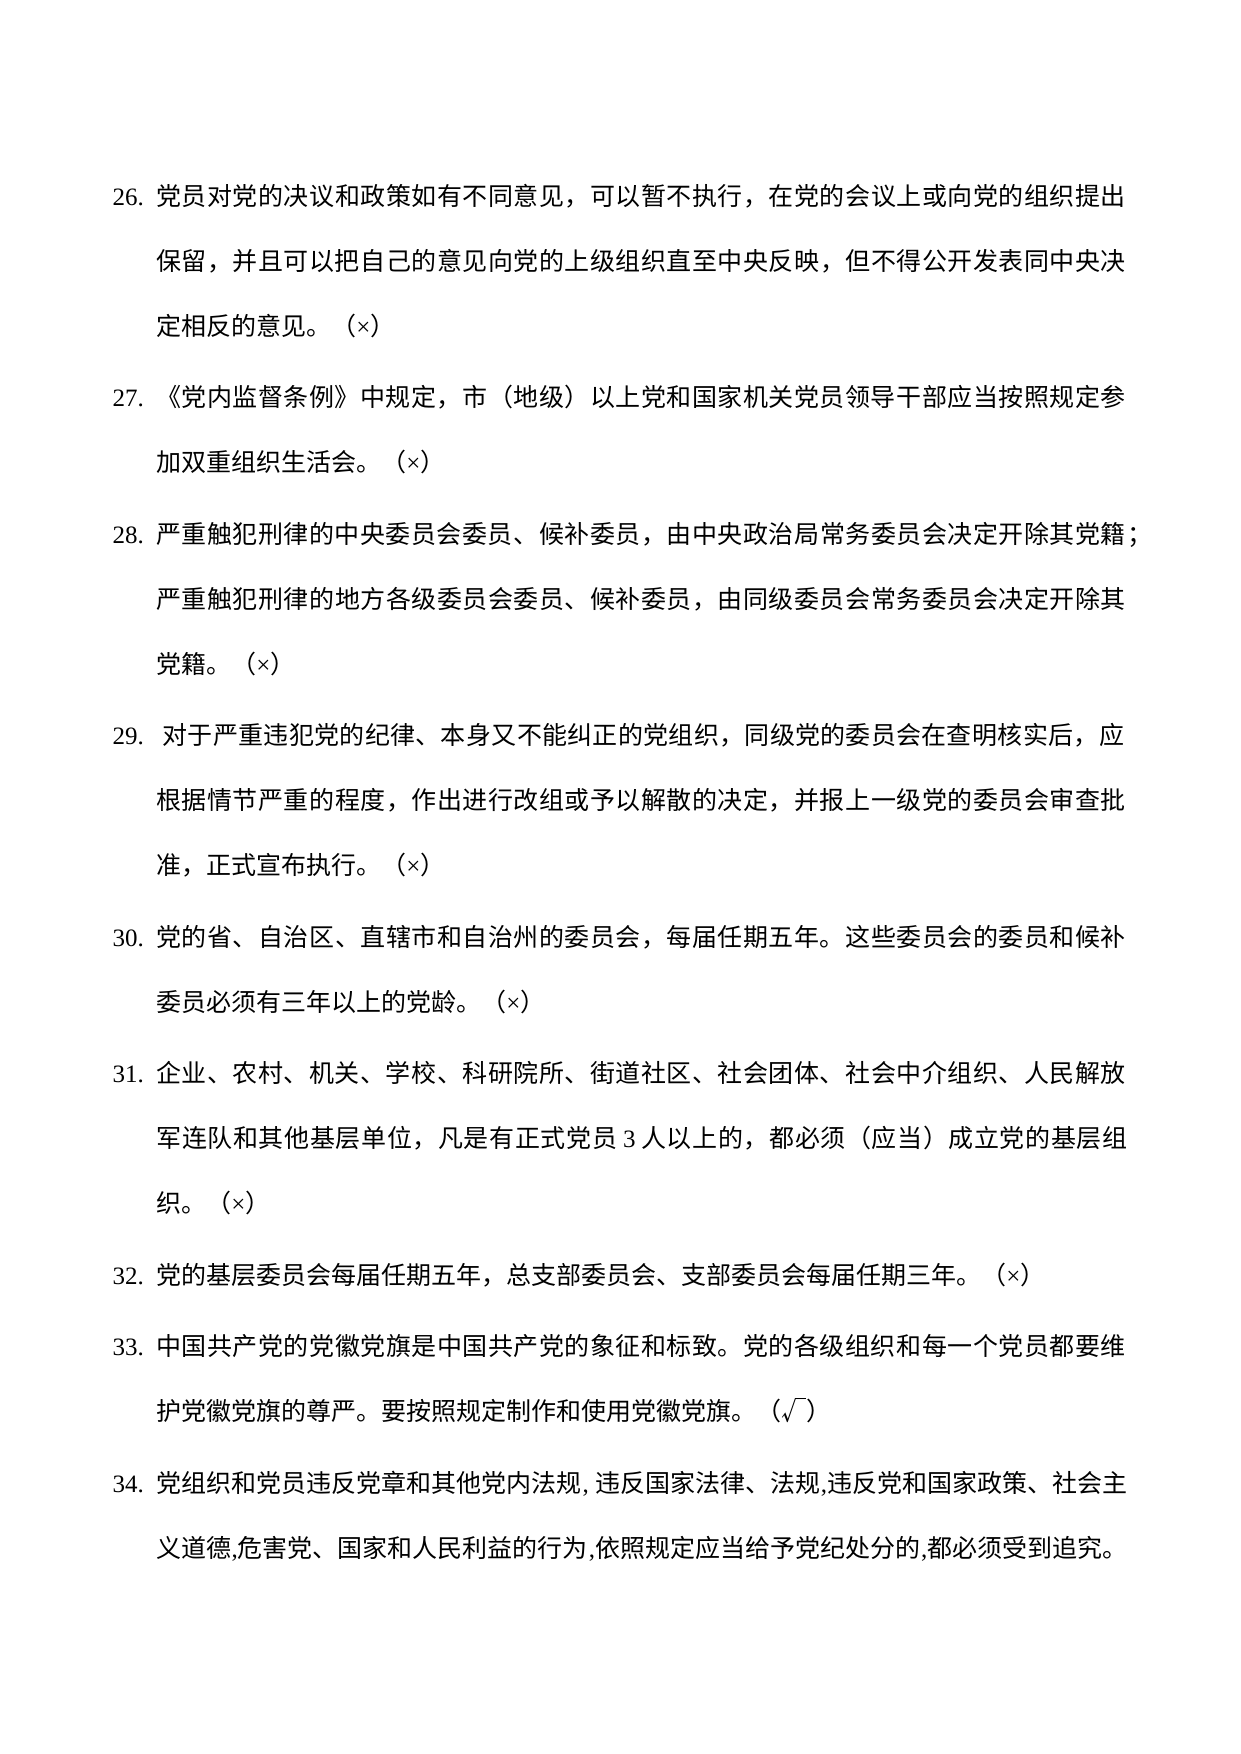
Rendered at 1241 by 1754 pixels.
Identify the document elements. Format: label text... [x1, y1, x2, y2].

list 对于严重违犯党的纪律、本身又不能纠正的党组织，同级党的委员会在查明核实后，应根据情节严重的程度，作出进行改组或予以解散的决定，并报上一级党的委员会审查批准，正式宣布执行。（×） [112, 701, 1128, 896]
list 《党内监督条例》中规定，市（地级）以上党和国家机关党员领导干部应当按照规定参加双重组织生活会。（×） [112, 363, 1128, 493]
list 党的基层委员会每届任期五年，总支部委员会、支部委员会每届任期三年。（×） [112, 1241, 1128, 1306]
list 党的省、自治区、直辖市和自治州的委员会，每届任期五年。这些委员会的委员和候补委员必须有三年以上的党龄。（×） [112, 903, 1128, 1033]
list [112, 1449, 1128, 1579]
list 党员对党的决议和政策如有不同意见，可以暂不执行，在党的会议上或向党的组织提出保留，并且可以把自己的意见向党的上级组织直至中央反映，但不得公开发表同中央决定相反的意见。（×） [112, 162, 1128, 357]
list 严重触犯刑律的中央委员会委员、候补委员，由中央政治局常务委员会决定开除其党籍；严重触犯刑律的地方各级委员会委员、候补委员，由同级委员会常务委员会决定开除其党籍。（×） [112, 500, 1128, 695]
list 中国共产党的党徽党旗是中国共产党的象征和标致。党的各级组织和每一个党员都要维护党徽党旗的尊严。要按照规定制作和使用党徽党旗。（√） [112, 1312, 1128, 1442]
list 企业、农村、机关、学校、科研院所、街道社区、社会团体、社会中介组织、人民解放军连队和其他基层单位，凡是有正式党员3人以上的，都必须（应当）成立党的基层组织。（×） [112, 1039, 1128, 1234]
